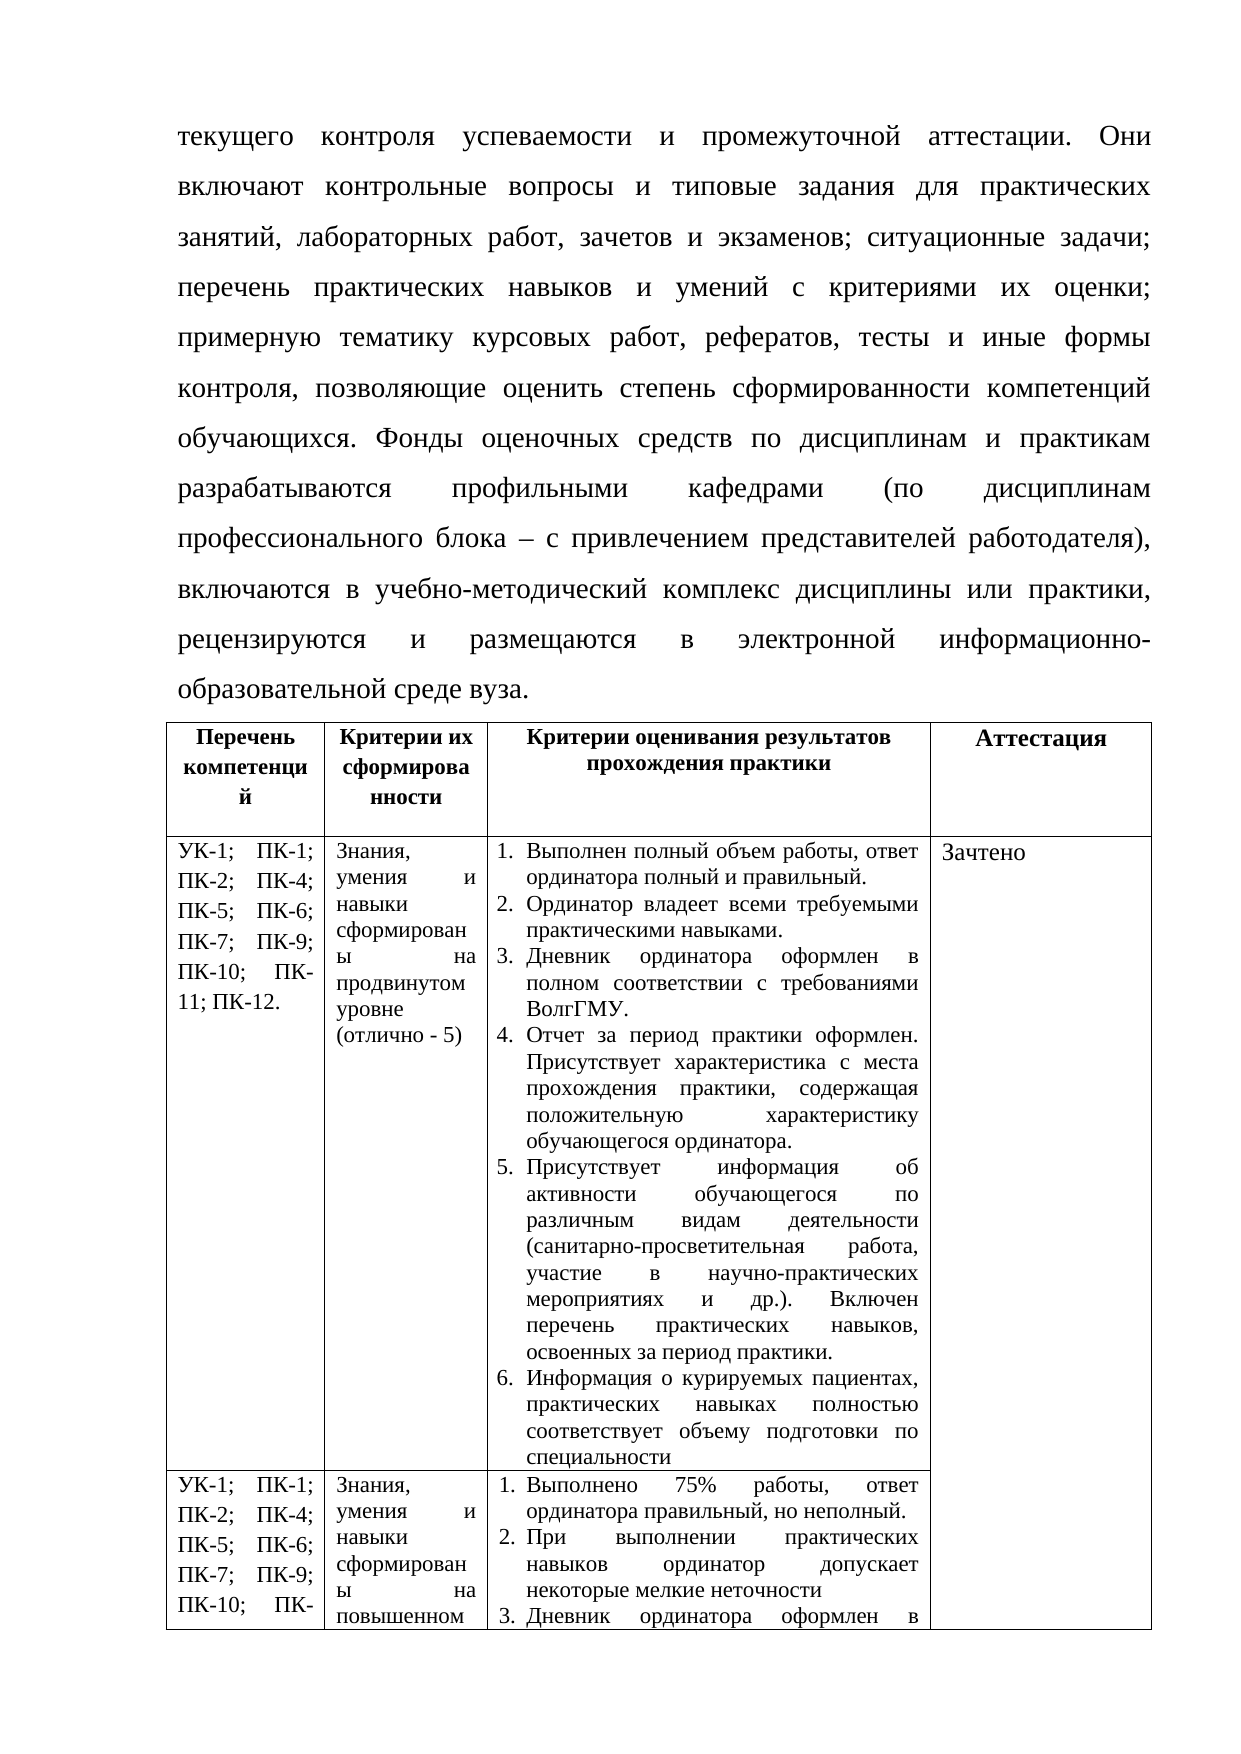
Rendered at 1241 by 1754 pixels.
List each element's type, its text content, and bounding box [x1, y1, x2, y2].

table_cell Выполнен полный объем работы, ответ ординатора полный и правильный. Ординатор владеет всеми требуемыми практическими навыками. Дневник ординатора оформлен в полном соответствии с требованиями ВолгГМУ. Отчет за период практики оформлен. Присутствует характеристика с места прохождения практики, содержащая положительную характеристику обучающегося ординатора. Присутствует информация об активности обучающегося по различным видам деятельности (санитарно-просветительная работа, участие в научно-практических мероприятиях и др.). Включен перечень практических навыков, освоенных за период практики. Информация о курируемых пациентах, практических навыках полностью соответствует объему подготовки по специальности [488, 837, 930, 1469]
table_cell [167, 1471, 324, 1629]
table_header Аттестация [931, 723, 1151, 836]
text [177, 118, 1152, 705]
table_cell УК-1; ПК-1; ПК-2; ПК-4; ПК-5; ПК-6; ПК-7; ПК-9; ПК-10; ПК-11; ПК-12. [167, 837, 324, 1469]
table_cell Знания, умения и навыки сформированы на продвинутом уровне (отлично - 5) [325, 837, 487, 1469]
table_header Критерии оценивания результатов прохождения практики [488, 723, 930, 836]
table_header Перечень компетенций [167, 723, 324, 836]
table_cell Зачтено [931, 837, 1151, 1629]
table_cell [488, 1471, 930, 1629]
table_header Критерии их сформированности [325, 723, 487, 836]
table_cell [325, 1471, 487, 1629]
